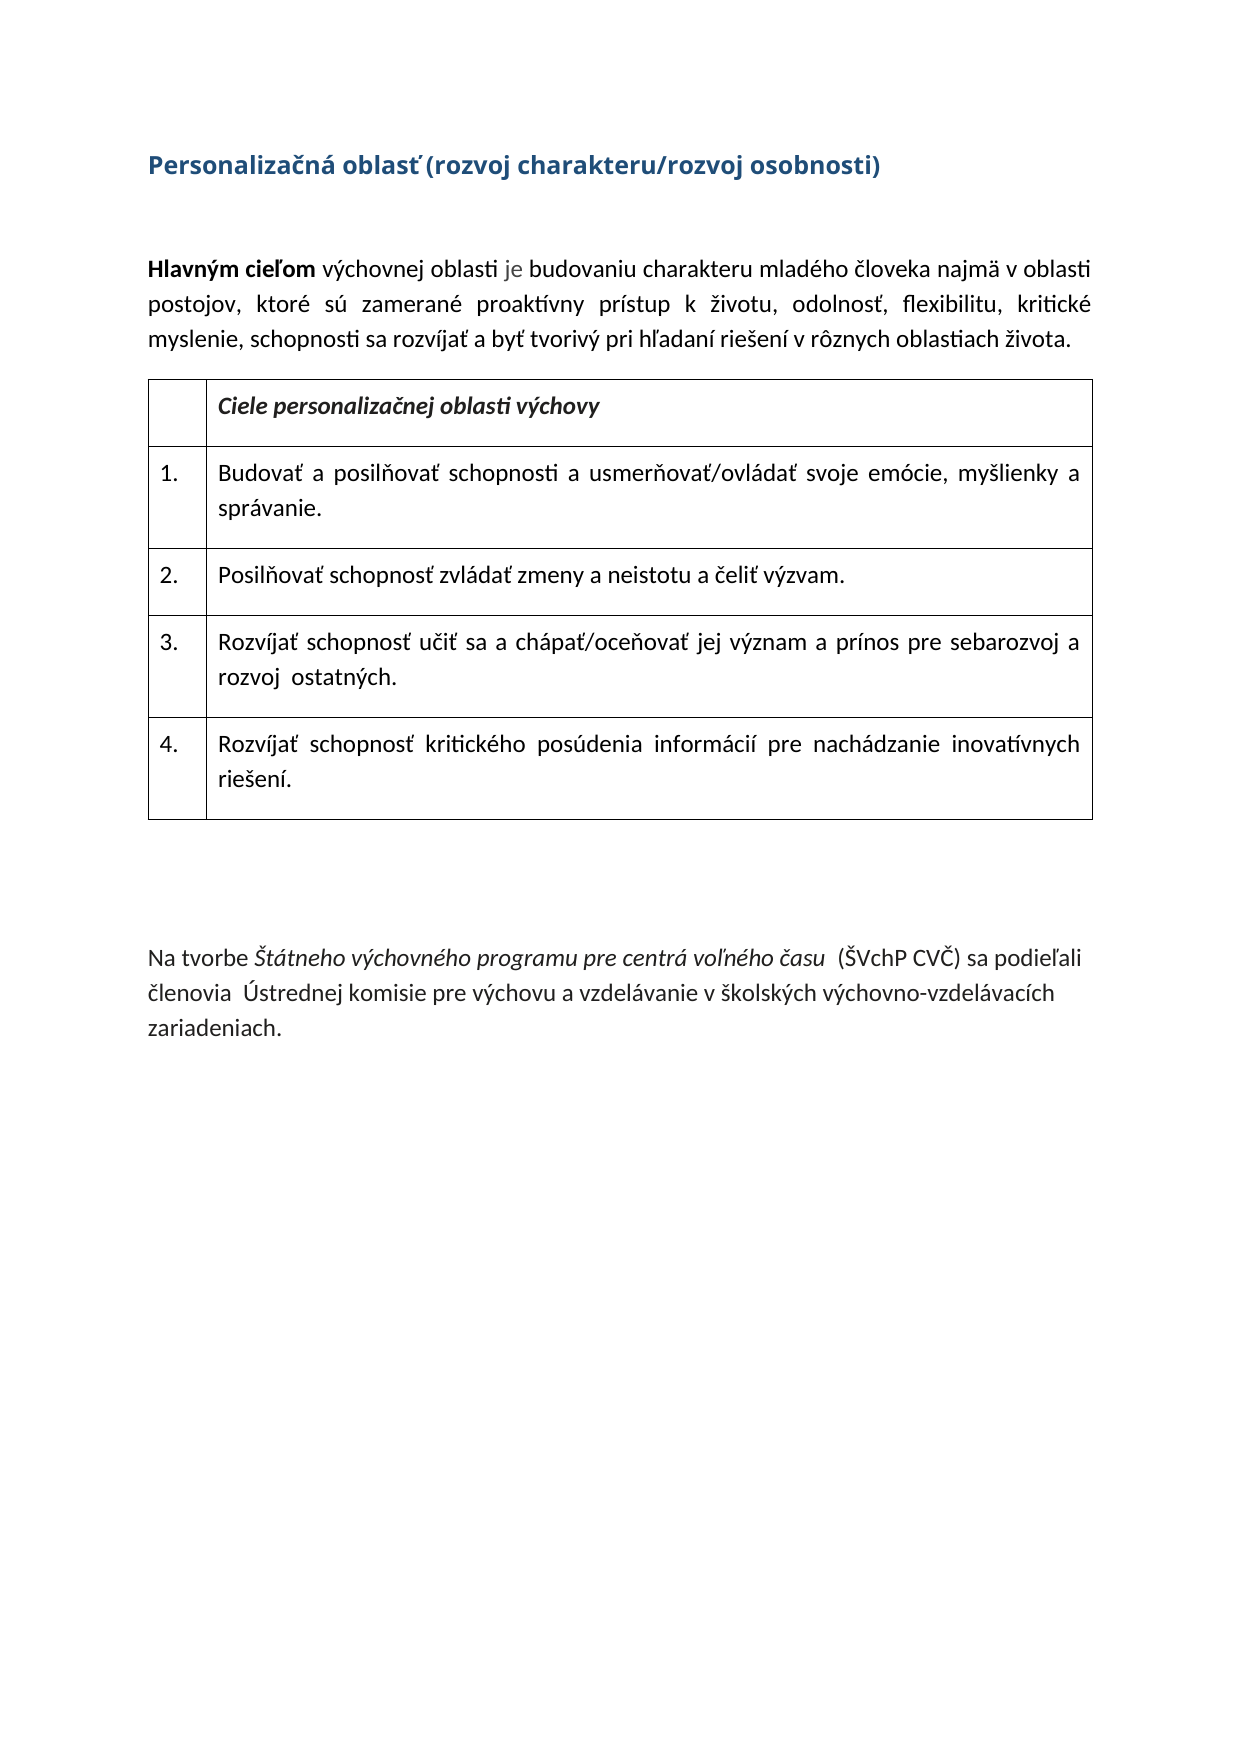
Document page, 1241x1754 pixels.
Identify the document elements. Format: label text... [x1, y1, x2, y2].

table_header [149, 380, 206, 446]
table_cell Posilňovať schopnosť zvládať zmeny a neistotu a čeliť výzvam. [207, 549, 1092, 615]
table_cell Budovať a posilňovať schopnosti a usmerňovať/ovládať svoje emócie, myšlienky a správanie. [207, 447, 1092, 548]
table_cell Rozvíjať schopnosť kritického posúdenia informácií pre nachádzanie inovatívnych riešení. [207, 718, 1092, 819]
text Hlavným cieľom výchovnej oblasti je budovaniu charakteru mladého človeka najmä v oblasti postojov, ktoré sú zamerané proaktívny prístup k životu, odolnosť, flexibilitu, kritické myslenie, schopnosti sa rozvíjať a byť tvorivý pri hľadaní riešení v rôznych oblastiach života. [148, 253, 1093, 353]
table_cell 2. [149, 549, 206, 615]
table_header Ciele personalizačnej oblasti výchovy [207, 380, 1092, 446]
table_cell 3. [149, 616, 206, 717]
table_cell 1. [149, 447, 206, 548]
table_cell 4. [149, 718, 206, 819]
text Na tvorbe Štátneho výchovného programu pre centrá voľného času (ŠVchP CVČ) sa podieľali členovia Ústrednej komisie pre výchovu a vzdelávanie v školských výchovno-vzdelávacích zariadeniach. [148, 942, 1093, 1043]
table_cell Rozvíjať schopnosť učiť sa a chápať/oceňovať jej význam a prínos pre sebarozvoj a rozvoj ostatných. [207, 616, 1092, 717]
subtitle Personalizačná oblasť (rozvoj charakteru/rozvoj osobnosti) [148, 148, 1093, 182]
